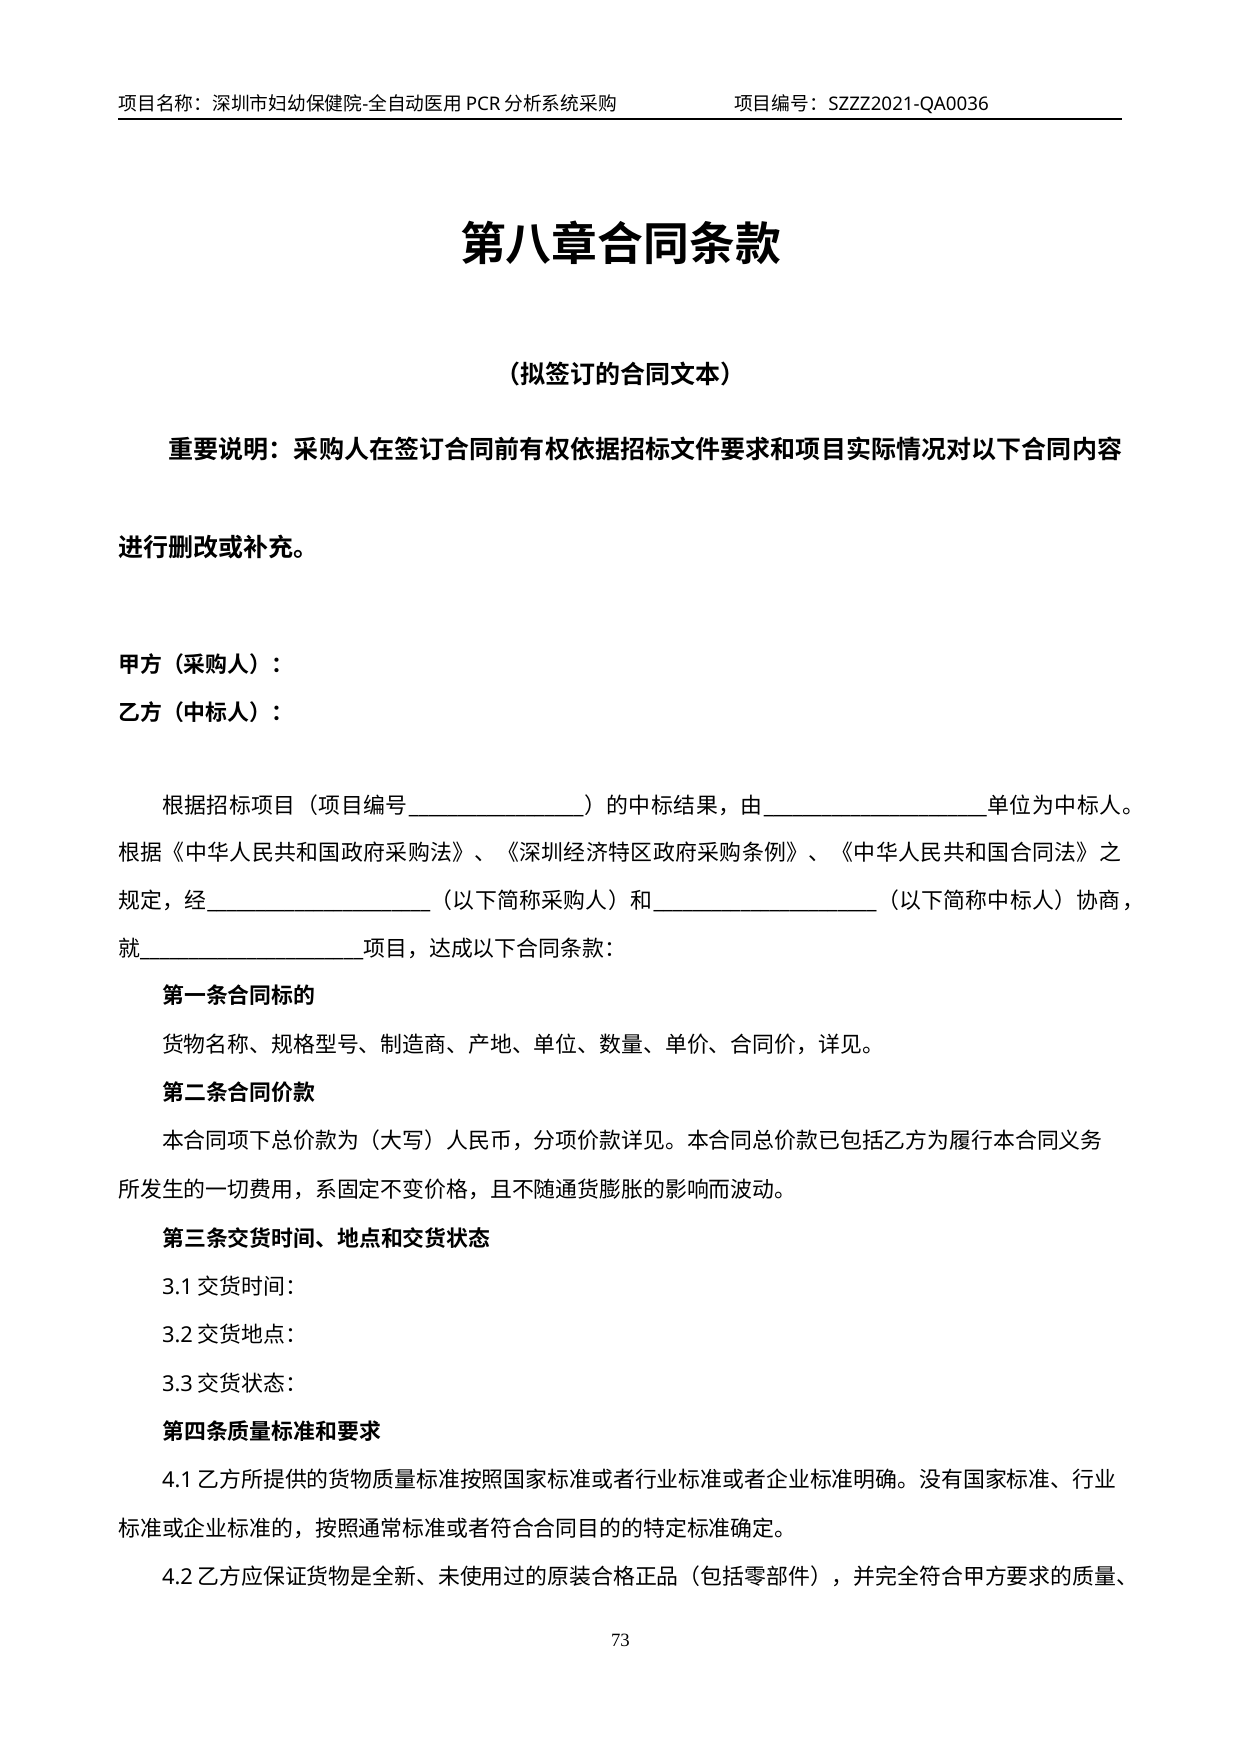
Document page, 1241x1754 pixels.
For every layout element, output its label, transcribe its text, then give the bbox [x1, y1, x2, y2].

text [118, 1559, 1122, 1591]
text 3.1交货时间： [118, 1268, 1122, 1301]
text 第四条质量标准和要求 [118, 1413, 1122, 1446]
text 甲方（采购人）： [118, 646, 1122, 679]
text 乙方（中标人）： [118, 695, 1122, 727]
subtitle 第八章合同条款 [118, 192, 1122, 289]
text 3.3交货状态： [118, 1365, 1122, 1398]
text （拟签订的合同文本） [118, 355, 1122, 391]
text 重要说明：采购人在签订合同前有权依据招标文件要求和项目实际情况对以下合同内容进行删改或补充。 [118, 416, 1122, 578]
text 第一条合同标的 [118, 978, 1122, 1011]
text 第三条交货时间、地点和交货状态 [118, 1220, 1122, 1253]
text 货物名称、规格型号、制造商、产地、单位、数量、单价、合同价，详见。 [118, 1026, 1122, 1059]
text 3.2交货地点： [118, 1317, 1122, 1349]
text 根据招标项目（项目编号__________________）的中标结果，由_______________________单位为中标人。根据《中华人民共和国政府采购法》、《深圳经济特区政府采购条例》、《中华人民共和国合同法》之规定，经_______________________（以下简称采购人）和_______________________（以下简称中标人）协商，就_______________________项目，达成以下合同条款： [118, 788, 1122, 962]
text 4.1乙方所提供的货物质量标准按照国家标准或者行业标准或者企业标准明确。没有国家标准、行业标准或企业标准的，按照通常标准或者符合合同目的的特定标准确定。 [118, 1462, 1122, 1543]
text 第二条合同价款 [118, 1075, 1122, 1107]
text 本合同项下总价款为（大写）人民币，分项价款详见。本合同总价款已包括乙方为履行本合同义务所发生的一切费用，系固定不变价格，且不随通货膨胀的影响而波动。 [118, 1123, 1122, 1204]
